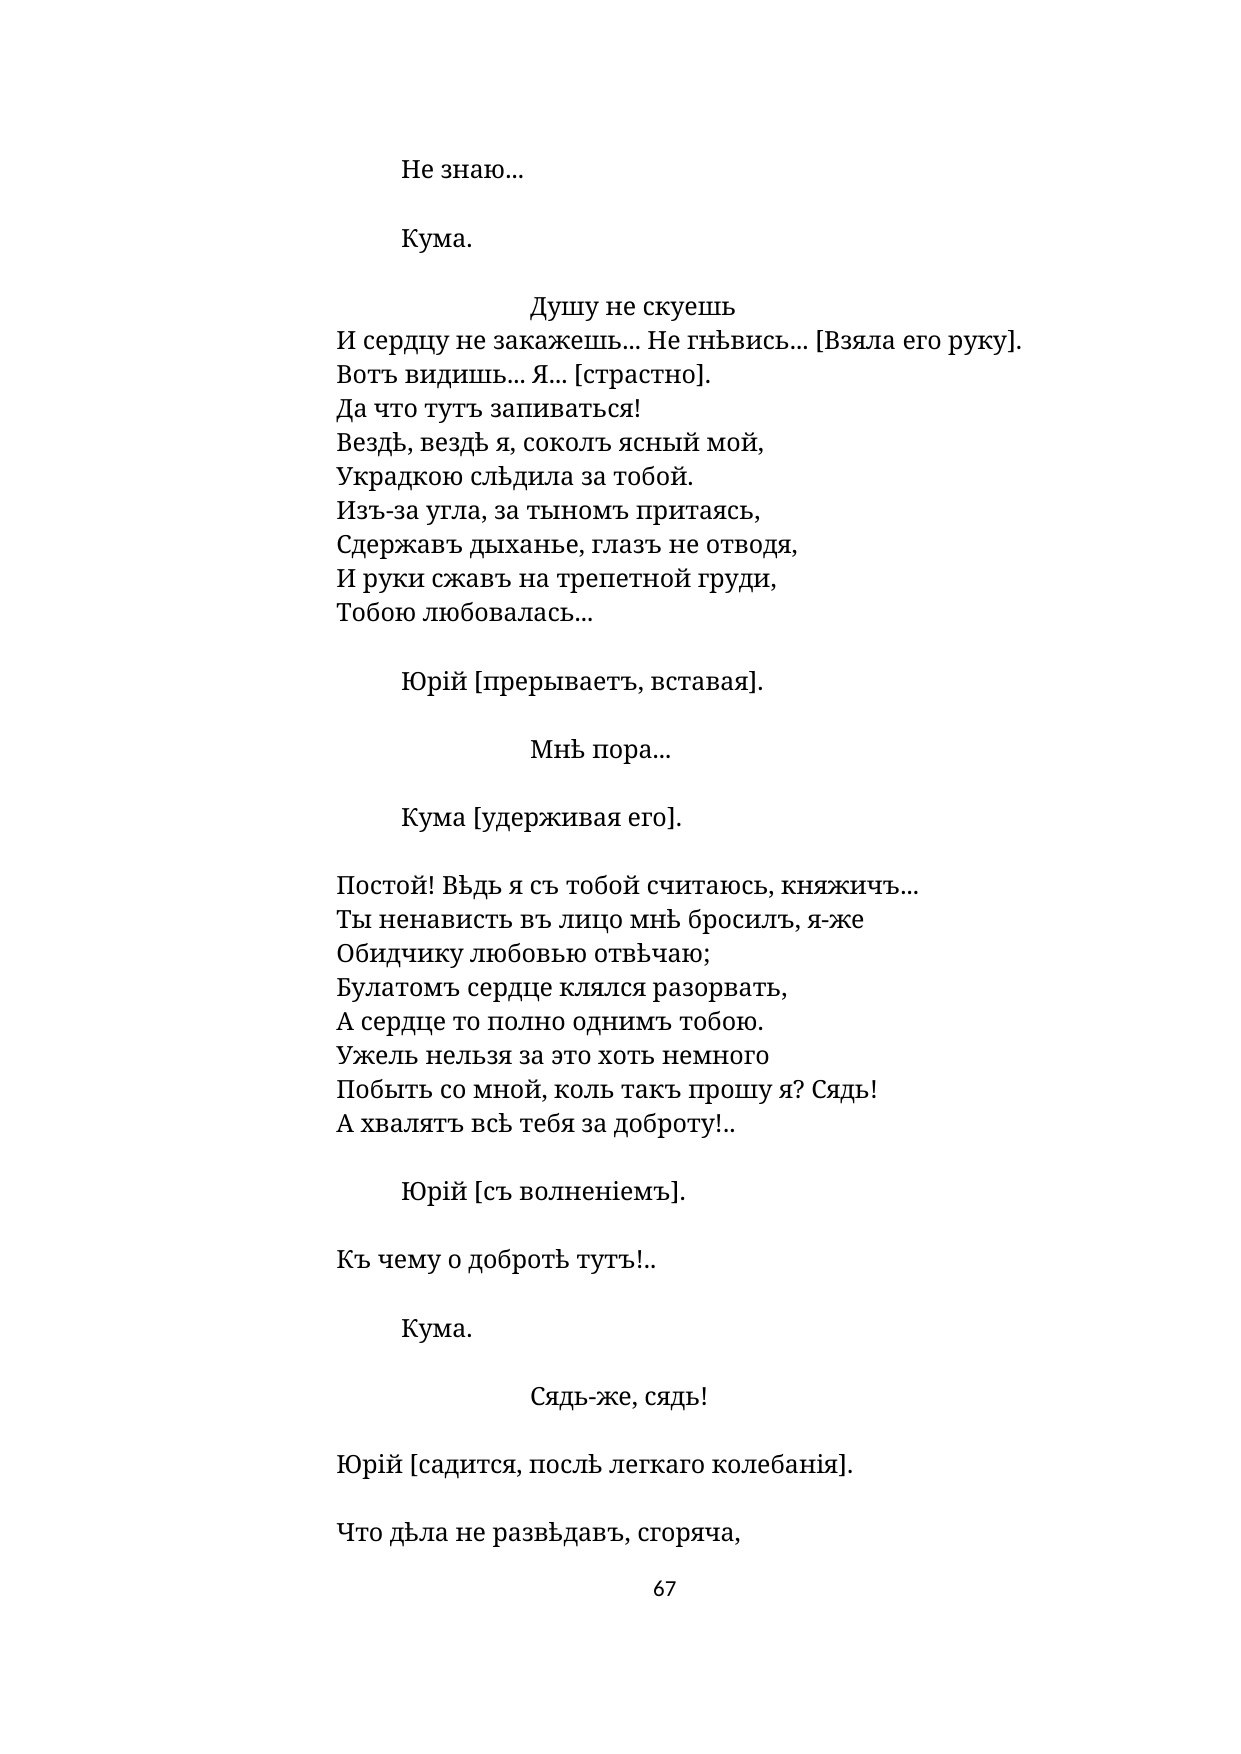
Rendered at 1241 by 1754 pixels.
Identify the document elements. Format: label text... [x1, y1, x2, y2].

text Украдкою слѣдила за тобой. [252, 459, 1152, 493]
text Къ чему о добротѣ тутъ!.. [252, 1242, 1152, 1276]
text Кума. [252, 220, 1152, 254]
text Не знаю... [252, 152, 1152, 186]
text A сердце то полно однимъ тобою. [252, 1004, 1152, 1038]
text Юрій [съ волненіемъ]. [252, 1174, 1152, 1208]
text Тобою любовалась... [252, 595, 1152, 629]
text Вездѣ, вездѣ я, соколъ ясный мой, [252, 425, 1152, 459]
text Что дѣла не развѣдавъ, сгоряча, [252, 1515, 1152, 1549]
text Юрiй [прерываетъ, вставая]. [252, 663, 1152, 697]
text Обидчику любовью отвѣчаю; [252, 936, 1152, 970]
text Ты ненависть въ лицо мнѣ бросилъ, я-же [252, 902, 1152, 936]
text Сядь-же, сядь! [252, 1378, 1152, 1412]
text Душу не скуешь [252, 288, 1152, 322]
text Кума. [252, 1310, 1152, 1344]
text Изъ-за угла, за тыномъ притаясь, [252, 493, 1152, 527]
text Булатомъ сердце клялся разорвать, [252, 970, 1152, 1004]
text A хвалятъ всѣ тебя за доброту!.. [252, 1106, 1152, 1140]
text Побыть со мной, коль такъ прошу я? Сядь! [252, 1072, 1152, 1106]
text Да что тутъ запиваться! [252, 391, 1152, 425]
text Кума [удерживая его]. [252, 799, 1152, 833]
text Постой! Вѣдь я съ тобой считаюсь, княжичъ... [252, 867, 1152, 902]
text Сдержавъ дыханье, глазъ не отводя, [252, 527, 1152, 561]
text Вотъ видишь... Я... [страстно]. [252, 357, 1152, 391]
text Мнѣ пора... [252, 731, 1152, 765]
text И руки сжавъ на трепетной груди, [252, 561, 1152, 595]
text Юрiй [садится, послѣ легкаго колебанія]. [252, 1447, 1152, 1481]
text Ужель нельзя за это хоть немного [252, 1038, 1152, 1072]
text И сердцу не закажешь... Не гнѣвись... [Взяла его руку]. [252, 322, 1152, 357]
